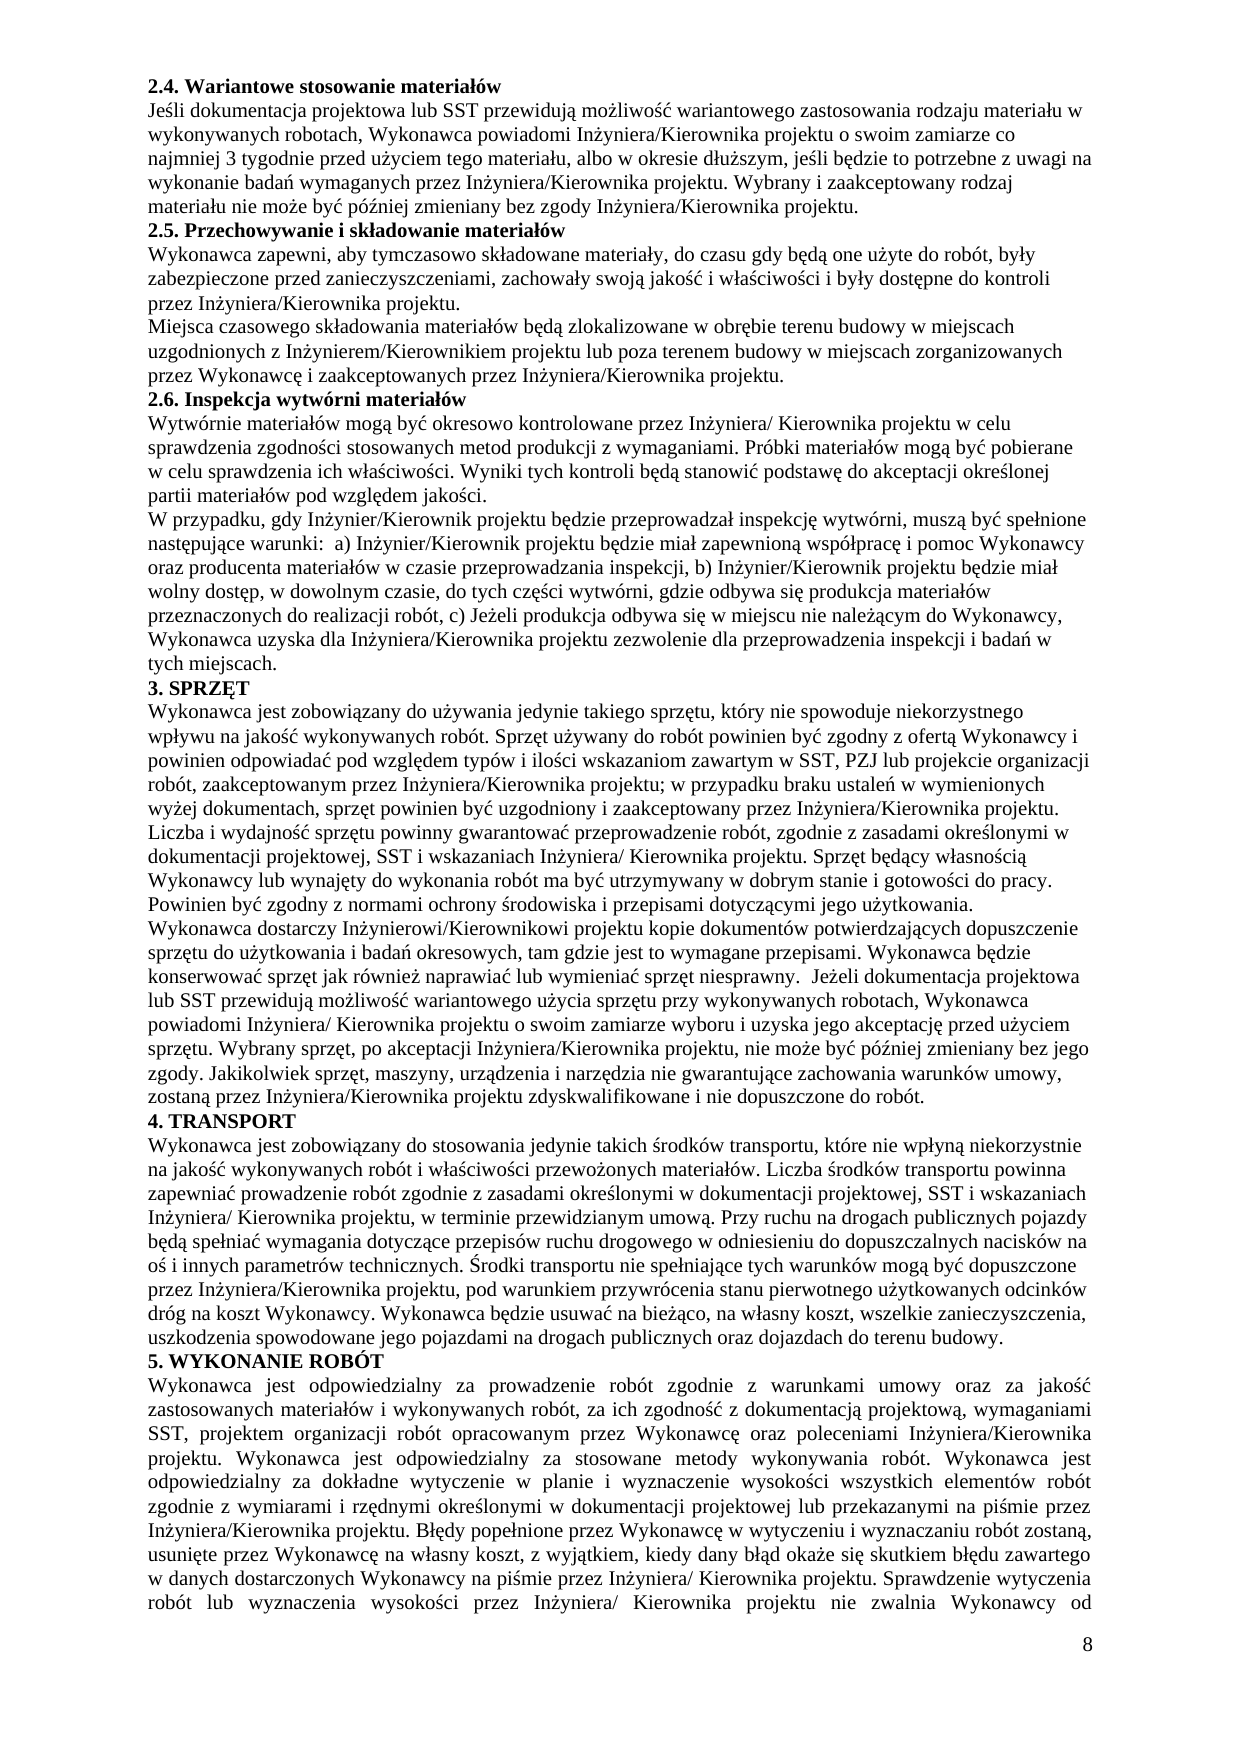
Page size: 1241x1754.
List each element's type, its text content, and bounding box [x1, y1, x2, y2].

text Miejsca czasowego składowania materiałów będą zlokalizowane w obrębie terenu budowy w miejscach uzgodnionych z Inżynierem/Kierownikiem projektu lub poza terenem budowy w miejscach zorganizowanych przez Wykonawcę i zaakceptowanych przez Inżyniera/Kierownika projektu. [148, 314, 1093, 387]
subtitle 2.6. Inspekcja wytwórni materiałów [148, 387, 1093, 411]
subtitle 2.4. Wariantowe stosowanie materiałów [148, 74, 1093, 98]
text Wykonawca dostarczy Inżynierowi/Kierownikowi projektu kopie dokumentów potwierdzających dopuszczenie sprzętu do użytkowania i badań okresowych, tam gdzie jest to wymagane przepisami. Wykonawca będzie konserwować sprzęt jak również naprawiać lub wymieniać sprzęt niesprawny. Jeżeli dokumentacja projektowa lub SST przewidują możliwość wariantowego użycia sprzętu przy wykonywanych robotach, Wykonawca powiadomi Inżyniera/ Kierownika projektu o swoim zamiarze wyboru i uzyska jego akceptację przed użyciem sprzętu. Wybrany sprzęt, po akceptacji Inżyniera/Kierownika projektu, nie może być później zmieniany bez jego zgody. Jakikolwiek sprzęt, maszyny, urządzenia i narzędzia nie gwarantujące zachowania warunków umowy, zostaną przez Inżyniera/Kierownika projektu zdyskwalifikowane i nie dopuszczone do robót. [148, 916, 1093, 1108]
text Wykonawca zapewni, aby tymczasowo składowane materiały, do czasu gdy będą one użyte do robót, były zabezpieczone przed zanieczyszczeniami, zachowały swoją jakość i właściwości i były dostępne do kontroli przez Inżyniera/Kierownika projektu. [148, 242, 1093, 314]
text W przypadku, gdy Inżynier/Kierownik projektu będzie przeprowadzał inspekcję wytwórni, muszą być spełnione następujące warunki: a) Inżynier/Kierownik projektu będzie miał zapewnioną współpracę i pomoc Wykonawcy oraz producenta materiałów w czasie przeprowadzania inspekcji, b) Inżynier/Kierownik projektu będzie miał wolny dostęp, w dowolnym czasie, do tych części wytwórni, gdzie odbywa się produkcja materiałów przeznaczonych do realizacji robót, c) Jeżeli produkcja odbywa się w miejscu nie należącym do Wykonawcy, Wykonawca uzyska dla Inżyniera/Kierownika projektu zezwolenie dla przeprowadzenia inspekcji i badań w tych miejscach. [148, 507, 1093, 675]
text Liczba i wydajność sprzętu powinny gwarantować przeprowadzenie robót, zgodnie z zasadami określonymi w dokumentacji projektowej, SST i wskazaniach Inżyniera/ Kierownika projektu. Sprzęt będący własnością Wykonawcy lub wynajęty do wykonania robót ma być utrzymywany w dobrym stanie i gotowości do pracy. Powinien być zgodny z normami ochrony środowiska i przepisami dotyczącymi jego użytkowania. [148, 820, 1093, 916]
subtitle 3. sprzęt [148, 675, 1093, 699]
subtitle 5. wykonanie robót [148, 1349, 1093, 1373]
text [148, 1373, 1093, 1614]
text Jeśli dokumentacja projektowa lub SST przewidują możliwość wariantowego zastosowania rodzaju materiału w wykonywanych robotach, Wykonawca powiadomi Inżyniera/Kierownika projektu o swoim zamiarze co najmniej 3 tygodnie przed użyciem tego materiału, albo w okresie dłuższym, jeśli będzie to potrzebne z uwagi na wykonanie badań wymaganych przez Inżyniera/Kierownika projektu. Wybrany i zaakceptowany rodzaj materiału nie może być później zmieniany bez zgody Inżyniera/Kierownika projektu. [148, 98, 1093, 218]
text Wytwórnie materiałów mogą być okresowo kontrolowane przez Inżyniera/ Kierownika projektu w celu sprawdzenia zgodności stosowanych metod produkcji z wymaganiami. Próbki materiałów mogą być pobierane w celu sprawdzenia ich właściwości. Wyniki tych kontroli będą stanowić podstawę do akceptacji określonej partii materiałów pod względem jakości. [148, 411, 1093, 507]
subtitle 4. transport [148, 1108, 1093, 1133]
text Wykonawca jest zobowiązany do stosowania jedynie takich środków transportu, które nie wpłyną niekorzystnie na jakość wykonywanych robót i właściwości przewożonych materiałów. Liczba środków transportu powinna zapewniać prowadzenie robót zgodnie z zasadami określonymi w dokumentacji projektowej, SST i wskazaniach Inżyniera/ Kierownika projektu, w terminie przewidzianym umową. Przy ruchu na drogach publicznych pojazdy będą spełniać wymagania dotyczące przepisów ruchu drogowego w odniesieniu do dopuszczalnych nacisków na oś i innych parametrów technicznych. Środki transportu nie spełniające tych warunków mogą być dopuszczone przez Inżyniera/Kierownika projektu, pod warunkiem przywrócenia stanu pierwotnego użytkowanych odcinków dróg na koszt Wykonawcy. Wykonawca będzie usuwać na bieżąco, na własny koszt, wszelkie zanieczyszczenia, uszkodzenia spowodowane jego pojazdami na drogach publicznych oraz dojazdach do terenu budowy. [148, 1133, 1093, 1349]
text Wykonawca jest zobowiązany do używania jedynie takiego sprzętu, który nie spowoduje niekorzystnego wpływu na jakość wykonywanych robót. Sprzęt używany do robót powinien być zgodny z ofertą Wykonawcy i powinien odpowiadać pod względem typów i ilości wskazaniom zawartym w SST, PZJ lub projekcie organizacji robót, zaakceptowanym przez Inżyniera/Kierownika projektu; w przypadku braku ustaleń w wymienionych wyżej dokumentach, sprzęt powinien być uzgodniony i zaakceptowany przez Inżyniera/Kierownika projektu. [148, 699, 1093, 820]
subtitle 2.5. Przechowywanie i składowanie materiałów [148, 218, 1093, 242]
